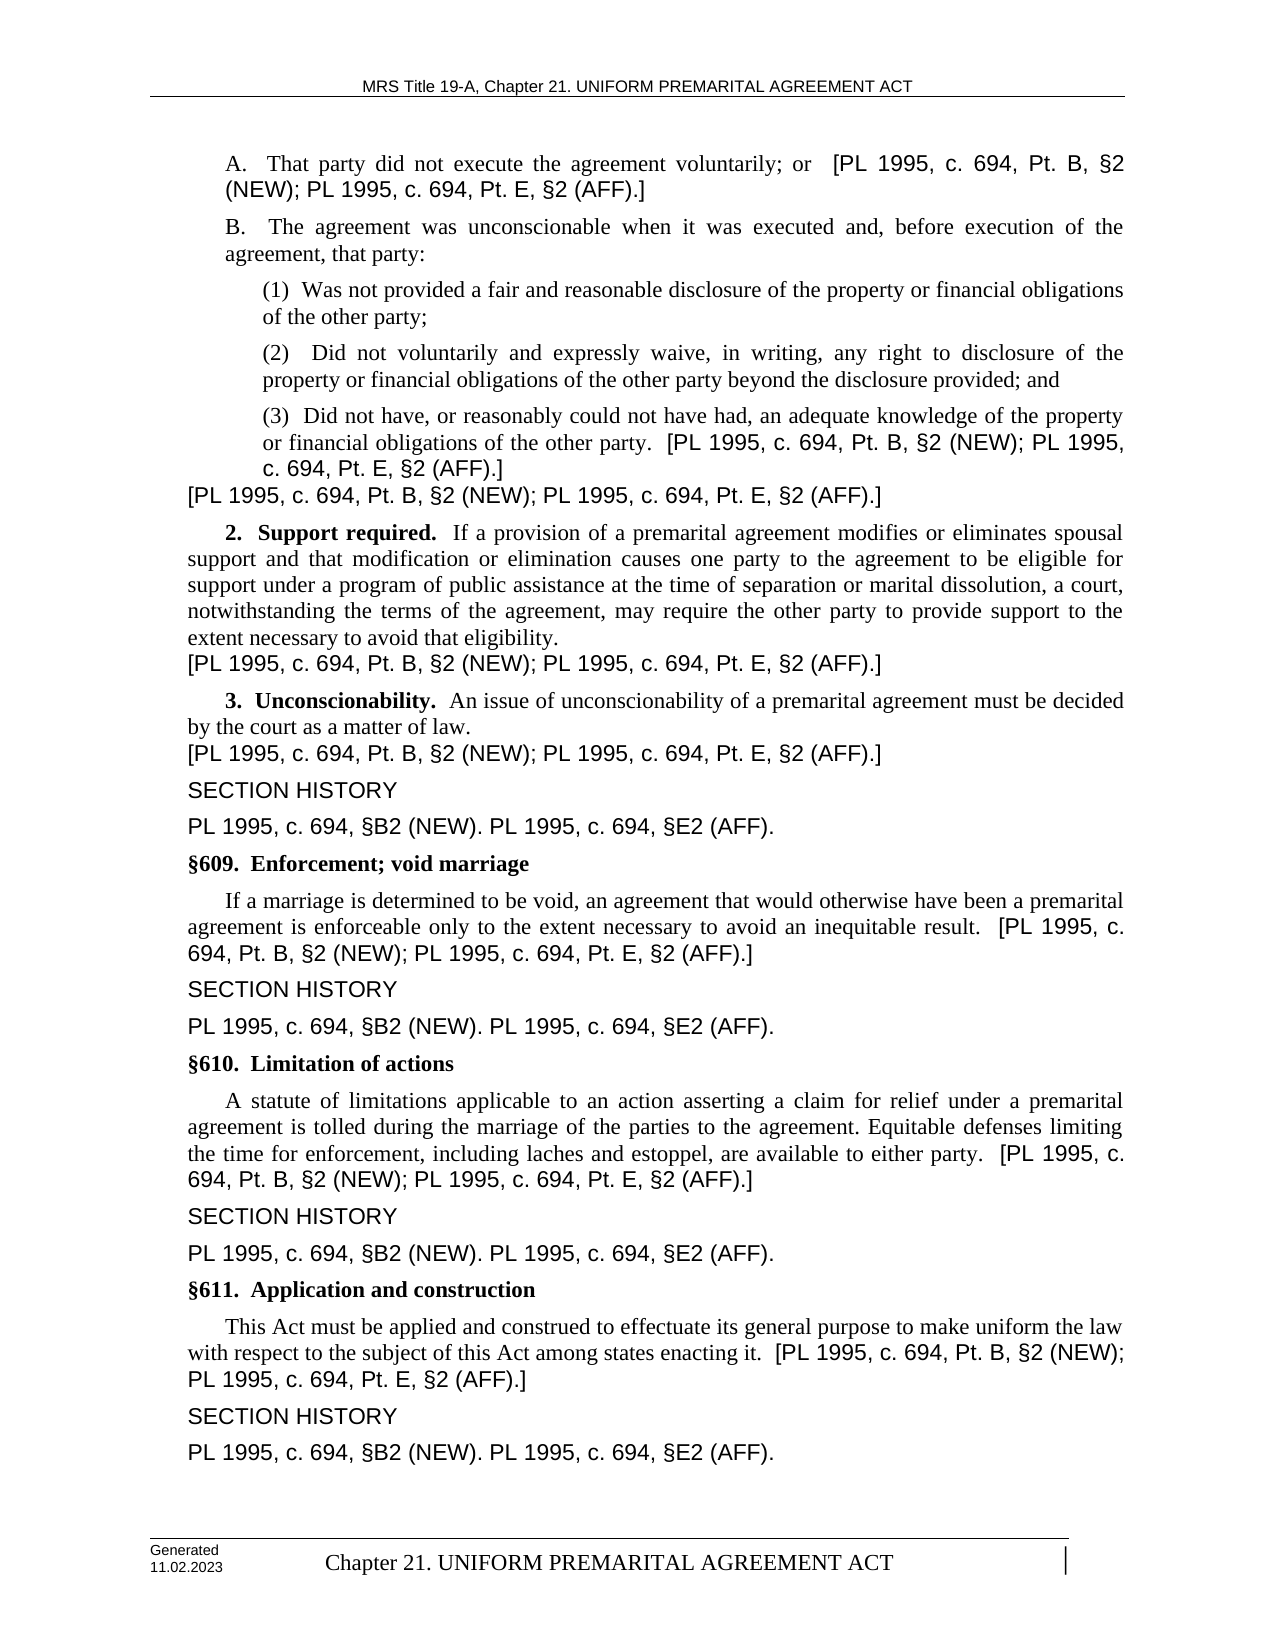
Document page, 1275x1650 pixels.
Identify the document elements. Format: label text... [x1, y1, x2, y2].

text PL 1995, c. 694, §B2 (NEW). PL 1995, c. 694, §E2 (AFF). [187, 813, 1125, 840]
text PL 1995, c. 694, §B2 (NEW). PL 1995, c. 694, §E2 (AFF). [187, 1239, 1125, 1266]
text [PL 1995, c. 694, Pt. B, §2 (NEW); PL 1995, c. 694, Pt. E, §2 (AFF).] [187, 650, 1125, 677]
text [PL 1995, c. 694, Pt. B, §2 (NEW); PL 1995, c. 694, Pt. E, §2 (AFF).] [187, 740, 1125, 766]
text If a marriage is determined to be void, an agreement that would otherwise have been a premarital agreement is enforceable only to the extent necessary to avoid an inequitable result. [PL 1995, c. 694, Pt. B, §2 (NEW); PL 1995, c. 694, Pt. E, §2 (AFF).] [187, 887, 1125, 966]
text SECTION HISTORY [187, 1403, 1125, 1429]
text (3) Did not have, or reasonably could not have had, an adequate knowledge of the property or financial obligations of the other party. [PL 1995, c. 694, Pt. B, §2 (NEW); PL 1995, c. 694, Pt. E, §2 (AFF).] [262, 403, 1125, 482]
text [PL 1995, c. 694, Pt. B, §2 (NEW); PL 1995, c. 694, Pt. E, §2 (AFF).] [187, 482, 1125, 508]
text 3. Unconscionability. An issue of unconscionability of a premarital agreement must be decided by the court as a matter of law. [187, 687, 1125, 740]
text SECTION HISTORY [187, 1203, 1125, 1229]
text This Act must be applied and construed to effectuate its general purpose to make uniform the law with respect to the subject of this Act among states enacting it. [PL 1995, c. 694, Pt. B, §2 (NEW); PL 1995, c. 694, Pt. E, §2 (AFF).] [187, 1313, 1125, 1392]
text 2. Support required. If a provision of a premarital agreement modifies or eliminates spousal support and that modification or elimination causes one party to the agreement to be eligible for support under a program of public assistance at the time of separation or marital dissolution, a court, notwithstanding the terms of the agreement, may require the other party to provide support to the extent necessary to avoid that eligibility. [187, 518, 1125, 650]
text SECTION HISTORY [187, 777, 1125, 803]
text §610. Limitation of actions [187, 1050, 1125, 1076]
text PL 1995, c. 694, §B2 (NEW). PL 1995, c. 694, §E2 (AFF). [187, 1439, 1125, 1466]
text A statute of limitations applicable to an action asserting a claim for relief under a premarital agreement is tolled during the marriage of the parties to the agreement. Equitable defenses limiting the time for enforcement, including laches and estoppel, are available to either party. [PL 1995, c. 694, Pt. B, §2 (NEW); PL 1995, c. 694, Pt. E, §2 (AFF).] [187, 1087, 1125, 1192]
text SECTION HISTORY [187, 976, 1125, 1003]
text PL 1995, c. 694, §B2 (NEW). PL 1995, c. 694, §E2 (AFF). [187, 1013, 1125, 1039]
text (2) Did not voluntarily and expressly waive, in writing, any right to disclosure of the property or financial obligations of the other party beyond the disclosure provided; and [262, 339, 1125, 392]
text A. That party did not execute the agreement voluntarily; or [PL 1995, c. 694, Pt. B, §2 (NEW); PL 1995, c. 694, Pt. E, §2 (AFF).] [225, 150, 1125, 203]
text §611. Application and construction [187, 1276, 1125, 1303]
text §609. Enforcement; void marriage [187, 850, 1125, 876]
text B. The agreement was unconscionable when it was executed and, before execution of the agreement, that party: [225, 213, 1125, 266]
text (1) Was not provided a fair and reasonable disclosure of the property or financial obligations of the other party; [262, 276, 1125, 329]
